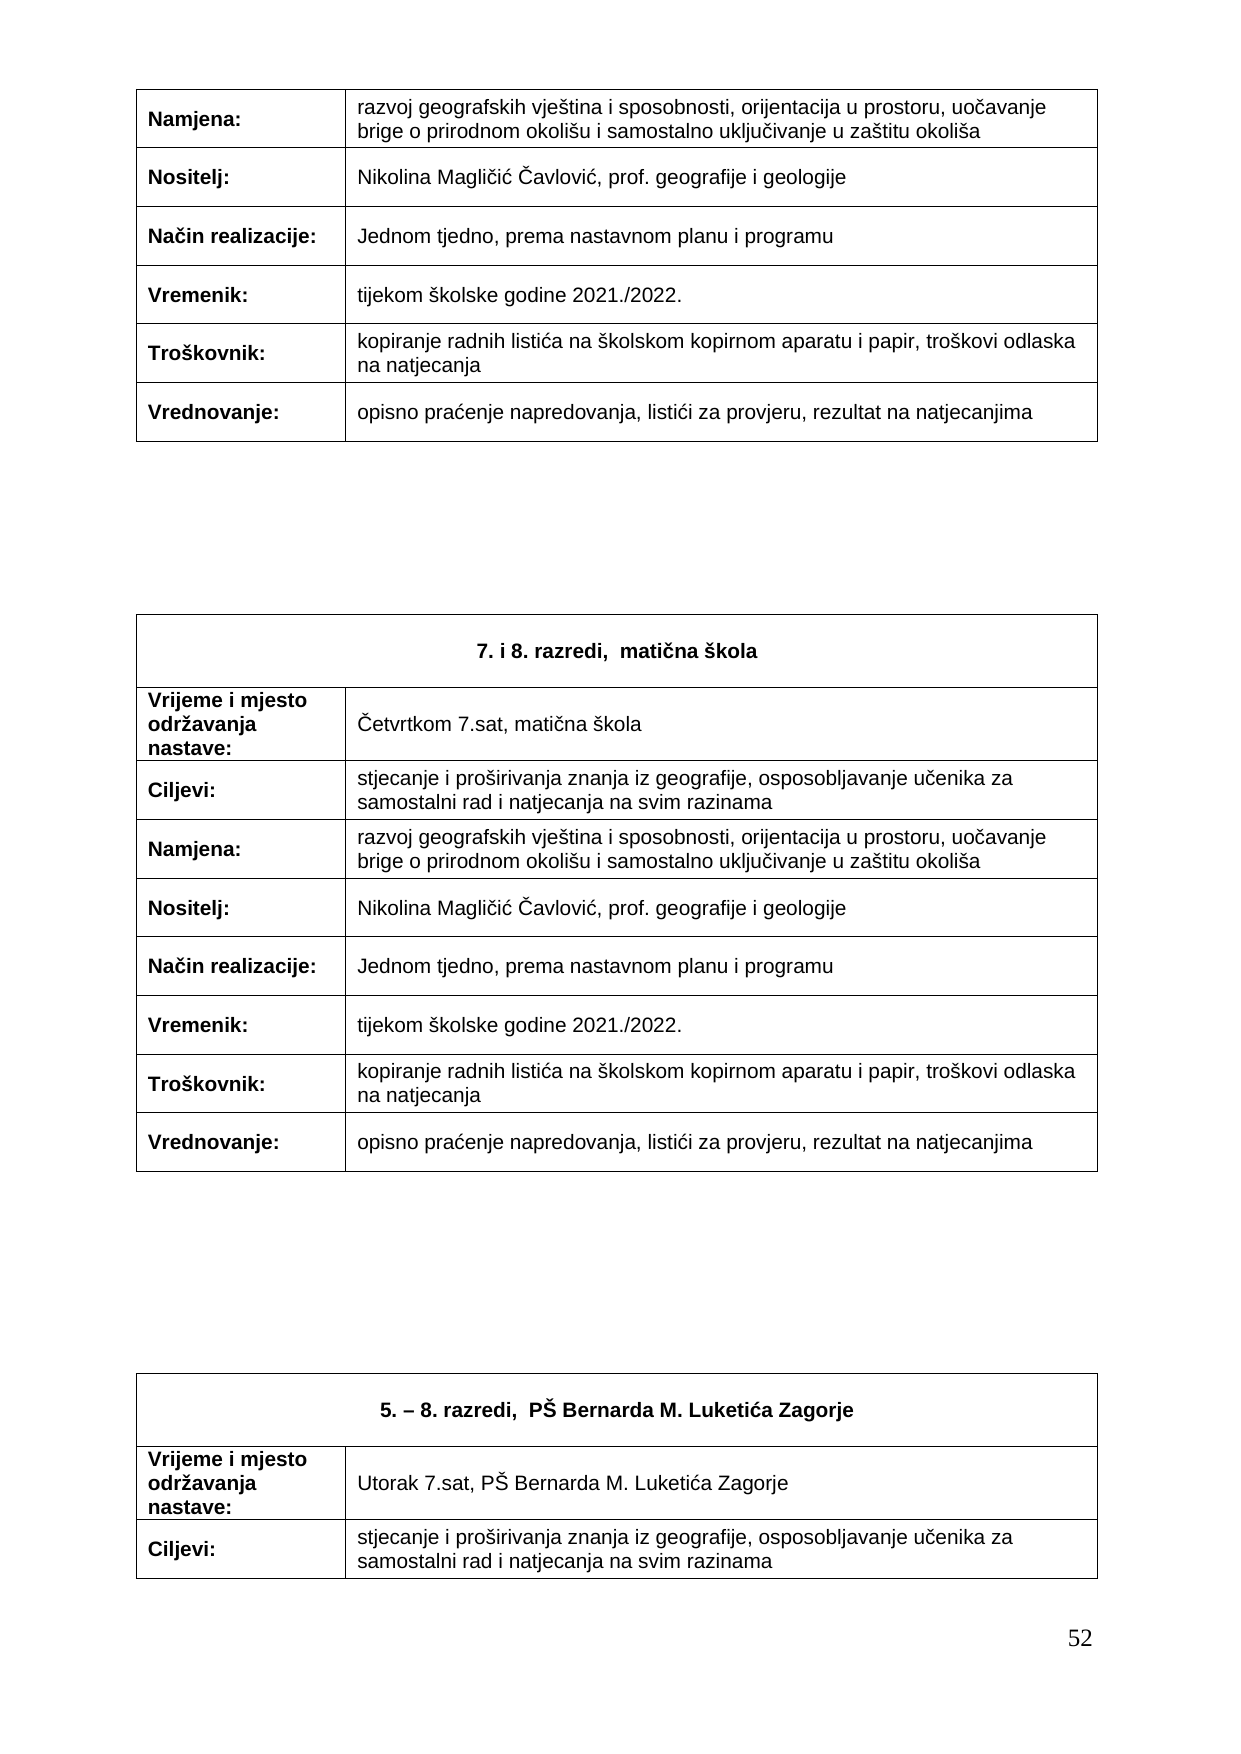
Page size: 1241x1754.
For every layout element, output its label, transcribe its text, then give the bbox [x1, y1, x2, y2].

table_cell kopiranje radnih listića na školskom kopirnom aparatu i papir, troškovi odlaska na natjecanja [346, 324, 1097, 382]
table_cell Ciljevi: [137, 761, 345, 819]
table_cell Nikolina Magličić Čavlović, prof. geografije i geologije [346, 148, 1097, 206]
table_cell kopiranje radnih listića na školskom kopirnom aparatu i papir, troškovi odlaska na natjecanja [346, 1055, 1097, 1112]
table_cell tijekom školske godine 2021./2022. [346, 266, 1097, 323]
table_cell stjecanje i proširivanja znanja iz geografije, osposobljavanje učenika za samostalni rad i natjecanja na svim razinama [346, 1520, 1097, 1578]
table_cell Način realizacije: [137, 207, 345, 264]
table_cell Nositelj: [137, 148, 345, 206]
table_cell Jednom tjedno, prema nastavnom planu i programu [346, 937, 1097, 995]
table_cell Utorak 7.sat, PŠ Bernarda M. Luketića Zagorje [346, 1447, 1097, 1519]
table_cell razvoj geografskih vještina i sposobnosti, orijentacija u prostoru, uočavanje brige o prirodnom okolišu i samostalno uključivanje u zaštitu okoliša [346, 820, 1097, 878]
table_cell Namjena: [137, 820, 345, 878]
table_header 7. i 8. razredi, matična škola [137, 615, 1097, 687]
table_cell Jednom tjedno, prema nastavnom planu i programu [346, 207, 1097, 264]
table_cell Vrijeme i mjesto održavanja nastave: [137, 688, 345, 760]
table_cell Vremenik: [137, 996, 345, 1053]
table_cell Nikolina Magličić Čavlović, prof. geografije i geologije [346, 879, 1097, 936]
table_cell Vrijeme i mjesto održavanja nastave: [137, 1447, 345, 1519]
table_cell opisno praćenje napredovanja, listići za provjeru, rezultat na natjecanjima [346, 1113, 1097, 1171]
table_cell stjecanje i proširivanja znanja iz geografije, osposobljavanje učenika za samostalni rad i natjecanja na svim razinama [346, 761, 1097, 819]
table_cell razvoj geografskih vještina i sposobnosti, orijentacija u prostoru, uočavanje brige o prirodnom okolišu i samostalno uključivanje u zaštitu okoliša [346, 90, 1097, 147]
table_cell Način realizacije: [137, 937, 345, 995]
table_cell Četvrtkom 7.sat, matična škola [346, 688, 1097, 760]
table_cell opisno praćenje napredovanja, listići za provjeru, rezultat na natjecanjima [346, 383, 1097, 441]
table_cell Ciljevi: [137, 1520, 345, 1578]
table_cell Troškovnik: [137, 324, 345, 382]
table_cell Vremenik: [137, 266, 345, 323]
table_cell Troškovnik: [137, 1055, 345, 1112]
table_cell Namjena: [137, 90, 345, 147]
table_header 5. – 8. razredi, PŠ Bernarda M. Luketića Zagorje [137, 1374, 1097, 1446]
table_cell Vrednovanje: [137, 1113, 345, 1171]
table_cell Vrednovanje: [137, 383, 345, 441]
table_cell tijekom školske godine 2021./2022. [346, 996, 1097, 1053]
table_cell Nositelj: [137, 879, 345, 936]
